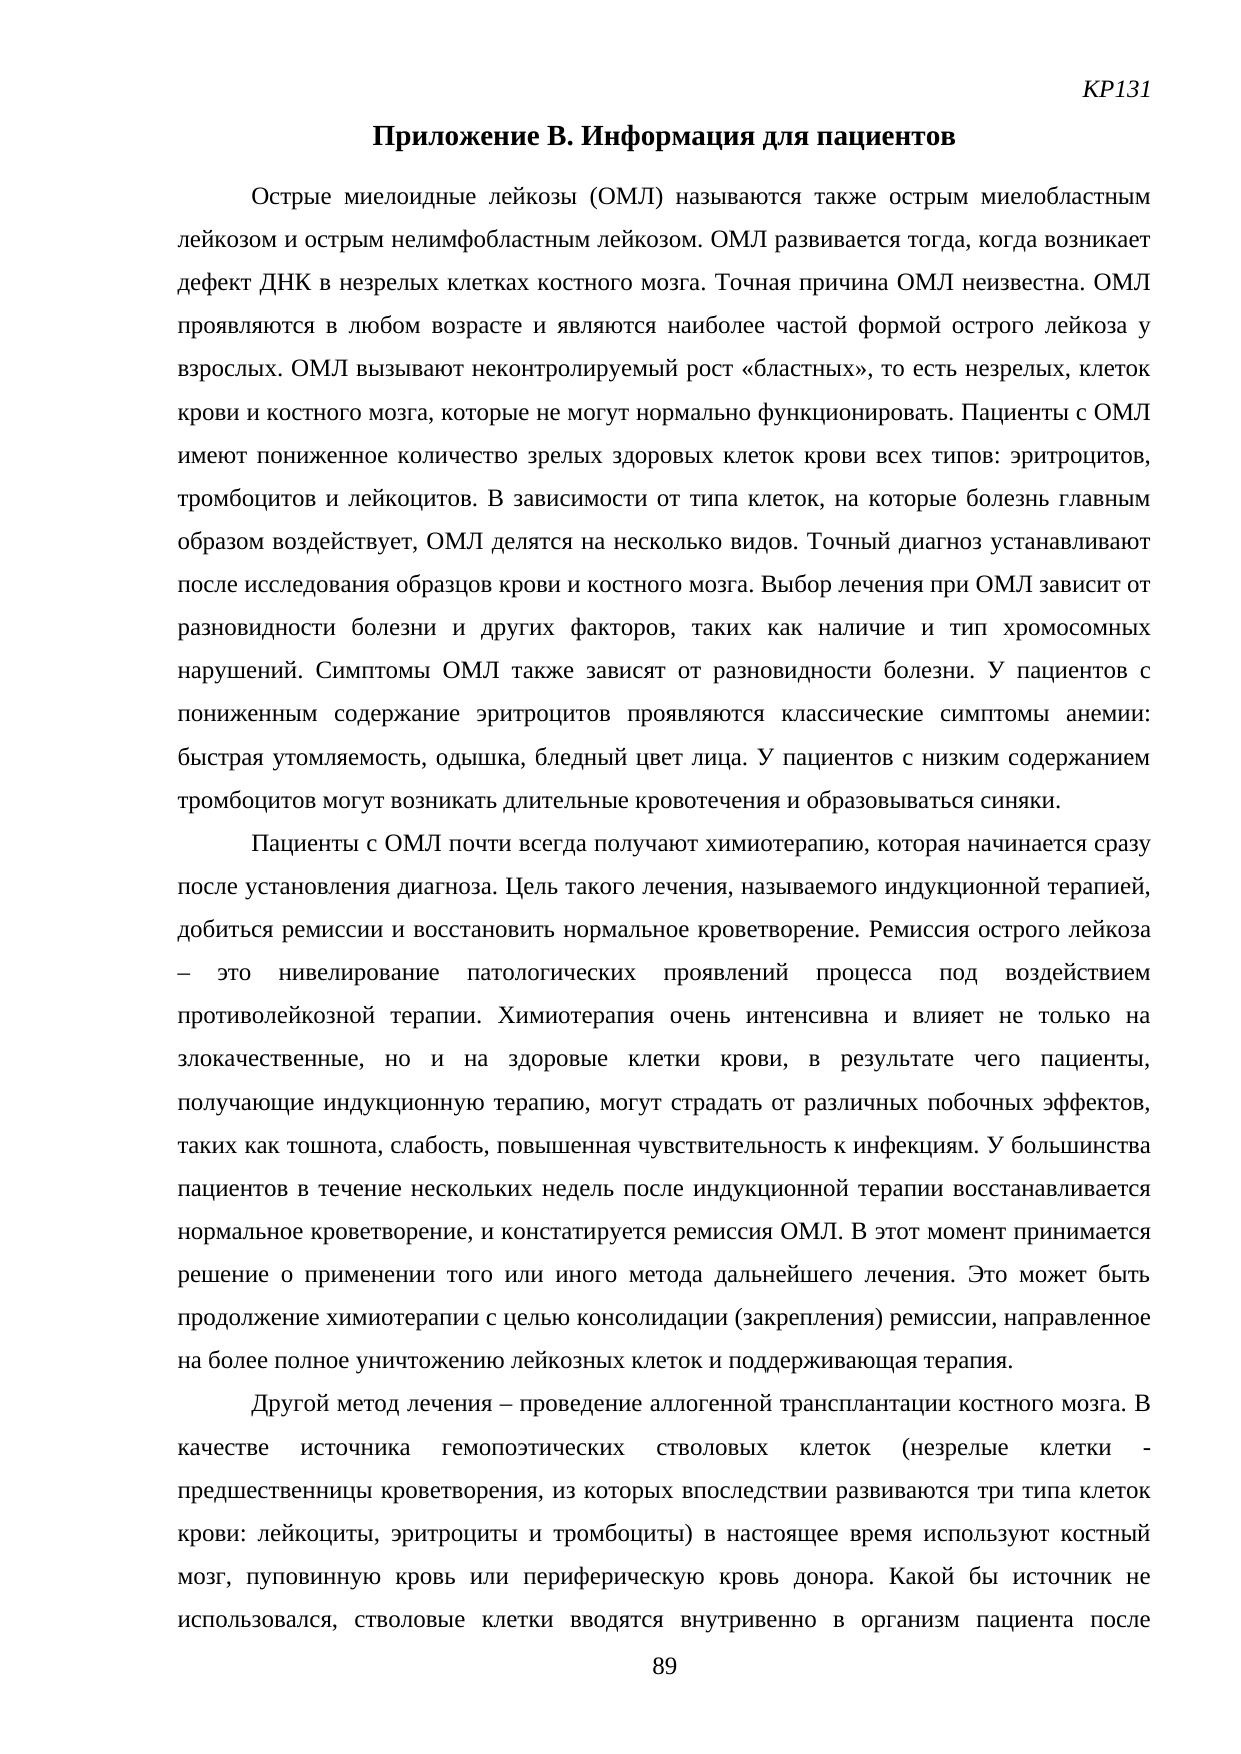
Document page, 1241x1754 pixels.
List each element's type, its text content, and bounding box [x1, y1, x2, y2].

text Острые миелоидные лейкозы (ОМЛ) называются также острым миелобластным лейкозом и острым нелимфобластным лейкозом. ОМЛ развивается тогда, когда возникает дефект ДНК в незрелых клетках костного мозга. Точная причина ОМЛ неизвестна. ОМЛ проявляются в любом возрасте и являются наиболее частой формой острого лейкоза у взрослых. ОМЛ вызывают неконтролируемый рост «бластных», то есть незрелых, клеток крови и костного мозга, которые не могут нормально функционировать. Пациенты с ОМЛ имеют пониженное количество зрелых здоровых клеток крови всех типов: эритроцитов, тромбоцитов и лейкоцитов. В зависимости от типа клеток, на которые болезнь главным образом воздействует, ОМЛ делятся на несколько видов. Точный диагноз устанавливают после исследования образцов крови и костного мозга. Выбор лечения при ОМЛ зависит от разновидности болезни и других факторов, таких как наличие и тип хромосомных нарушений. Симптомы ОМЛ также зависят от разновидности болезни. У пациентов с пониженным содержание эритроцитов проявляются классические симптомы анемии: быстрая утомляемость, одышка, бледный цвет лица. У пациентов с низким содержанием тромбоцитов могут возникать длительные кровотечения и образовываться синяки. [177, 181, 1152, 813]
text Пациенты с ОМЛ почти всегда получают химиотерапию, которая начинается сразу после установления диагноза. Цель такого лечения, называемого индукционной терапией, добиться ремиссии и восстановить нормальное кроветворение. Ремиссия острого лейкоза – это нивелирование патологических проявлений процесса под воздействием противолейкозной терапии. Химиотерапия очень интенсивна и влияет не только на злокачественные, но и на здоровые клетки крови, в результате чего пациенты, получающие индукционную терапию, могут страдать от различных побочных эффектов, таких как тошнота, слабость, повышенная чувствительность к инфекциям. У большинства пациентов в течение нескольких недель после индукционной терапии восстанавливается нормальное кроветворение, и констатируется ремиссия ОМЛ. В этот момент принимается решение о применении того или иного метода дальнейшего лечения. Это может быть продолжение химиотерапии с целью консолидации (закрепления) ремиссии, направленное на более полное уничтожению лейкозных клеток и поддерживающая терапия. [177, 828, 1152, 1374]
subtitle Приложение В. Информация для пациентов [177, 118, 1152, 152]
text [177, 1388, 1152, 1633]
